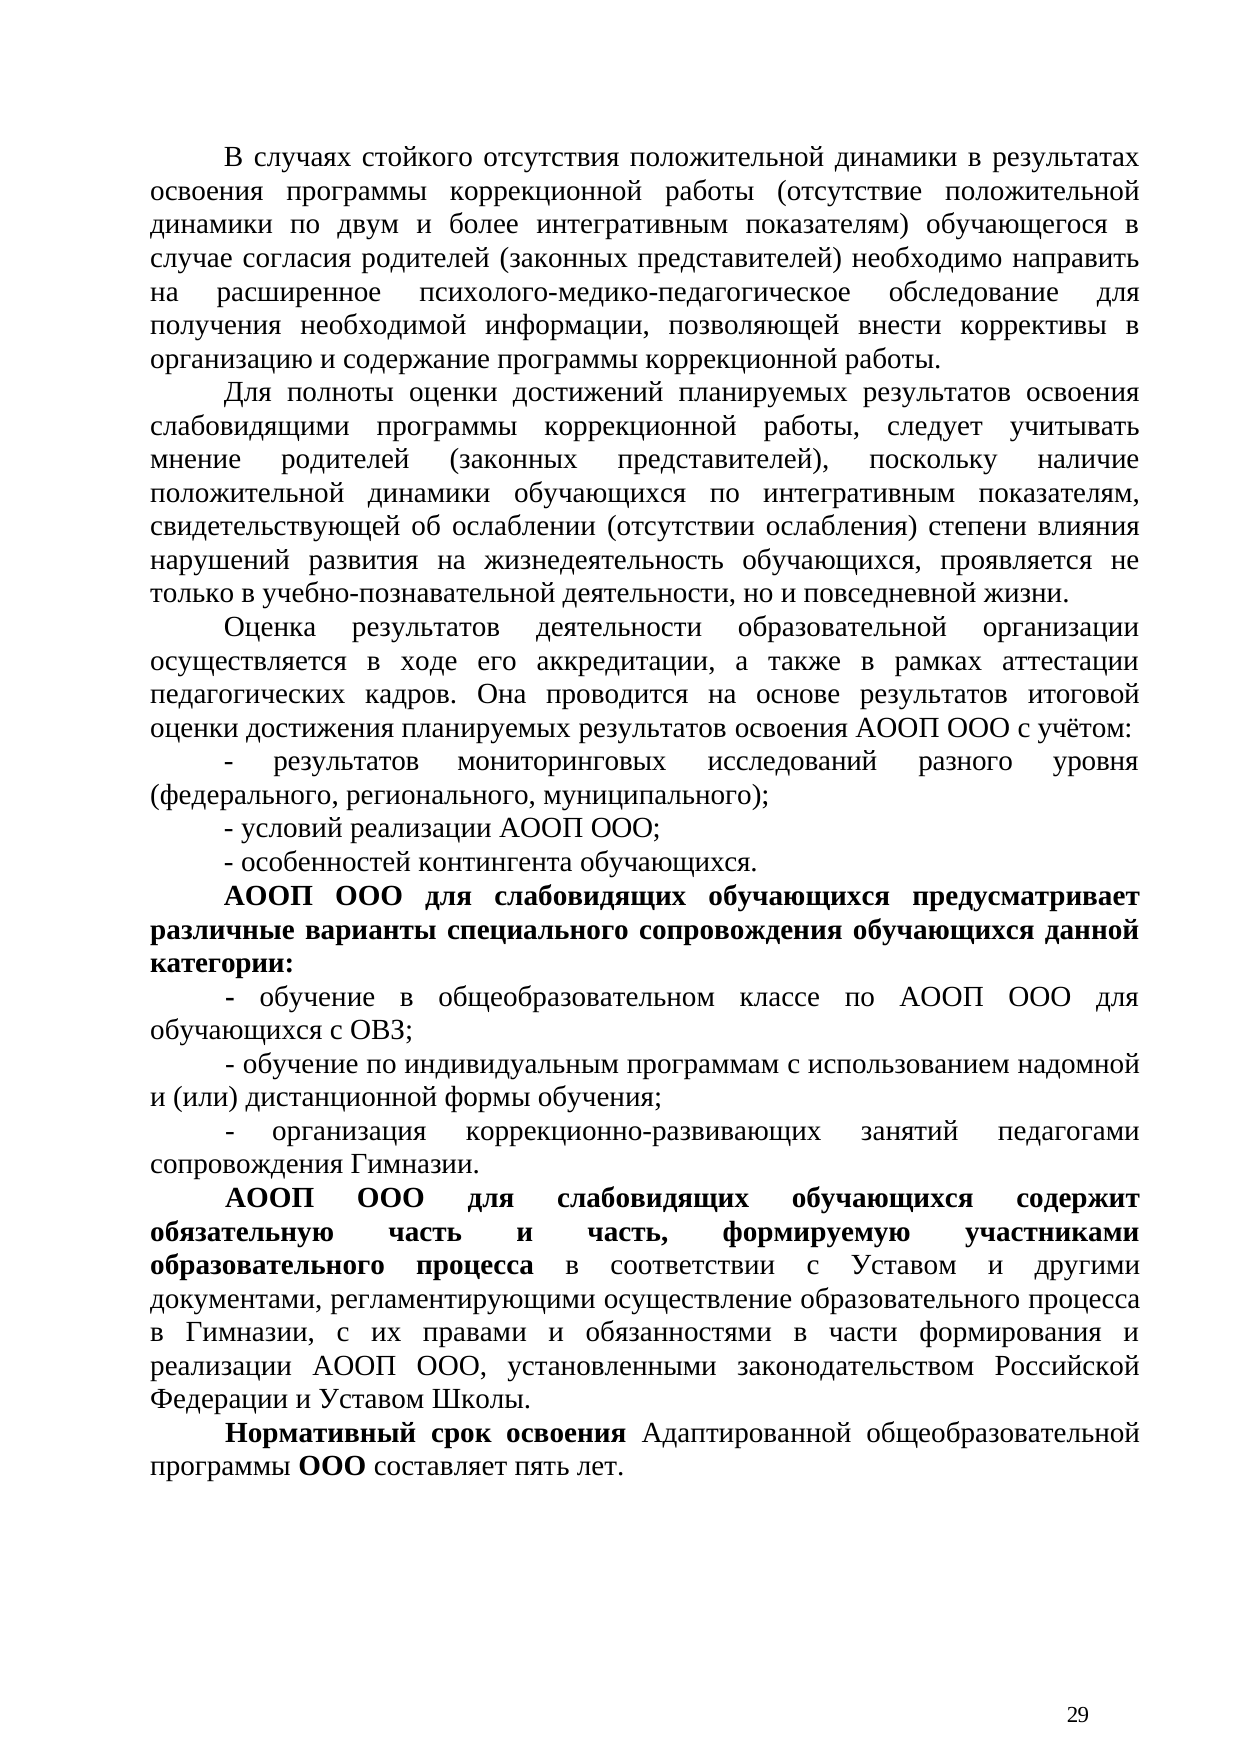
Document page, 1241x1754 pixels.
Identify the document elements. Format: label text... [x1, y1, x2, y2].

list условий реализации АООП ООО; [224, 811, 1211, 844]
list обучение по индивидуальным программам с использованием надомной и (или) дистанционной формы обучения; [150, 1046, 1140, 1113]
subtitle АООП ООО для слабовидящих обучающихся предусматривает различные варианты специального сопровождения обучающихся данной категории: [150, 878, 1140, 979]
text В случаях стойкого отсутствия положительной динамики в результатах освоения программы коррекционной работы (отсутствие положительной динамики по двум и более интегративным показателям) обучающегося в случае согласия родителей (законных представителей) необходимо направить на расширенное психолого-медико-педагогическое обследование для получения необходимой информации, позволяющей внести коррективы в организацию и содержание программы коррекционной работы. [150, 139, 1140, 374]
list организация коррекционно-развивающих занятий педагогами сопровождения Гимназии. [150, 1113, 1140, 1180]
text Нормативный срок освоения Адаптированной общеобразовательной программы ООО составляет пять лет. [150, 1415, 1140, 1482]
text АООП ООО для слабовидящих обучающихся содержит обязательную часть и часть, формируемую участниками образовательного процесса в соответствии с Уставом и другими документами, регламентирующими осуществление образовательного процесса в Гимназии, с их правами и обязанностями в части формирования и реализации АООП ООО, установленными законодательством Российской Федерации и Уставом Школы. [150, 1180, 1140, 1415]
text - обучение в общеобразовательном классе по АООП ООО для обучающихся с ОВЗ; [150, 979, 1140, 1046]
text Для полноты оценки достижений планируемых результатов освоения слабовидящими программы коррекционной работы, следует учитывать мнение родителей (законных представителей), поскольку наличие положительной динамики обучающихся по интегративным показателям, свидетельствующей об ослаблении (отсутствии ослабления) степени влияния нарушений развития на жизнедеятельность обучающихся, проявляется не только в учебно-познавательной деятельности, но и повседневной жизни. [150, 374, 1140, 609]
list особенностей контингента обучающихся. [224, 844, 1211, 878]
list результатов мониторинговых исследований разного уровня (федерального, регионального, муниципального); [150, 743, 1140, 811]
text Оценка результатов деятельности образовательной организации осуществляется в ходе его аккредитации, а также в рамках аттестации педагогических кадров. Она проводится на основе результатов итоговой оценки достижения планируемых результатов освоения АООП ООО с учётом: [150, 609, 1140, 743]
